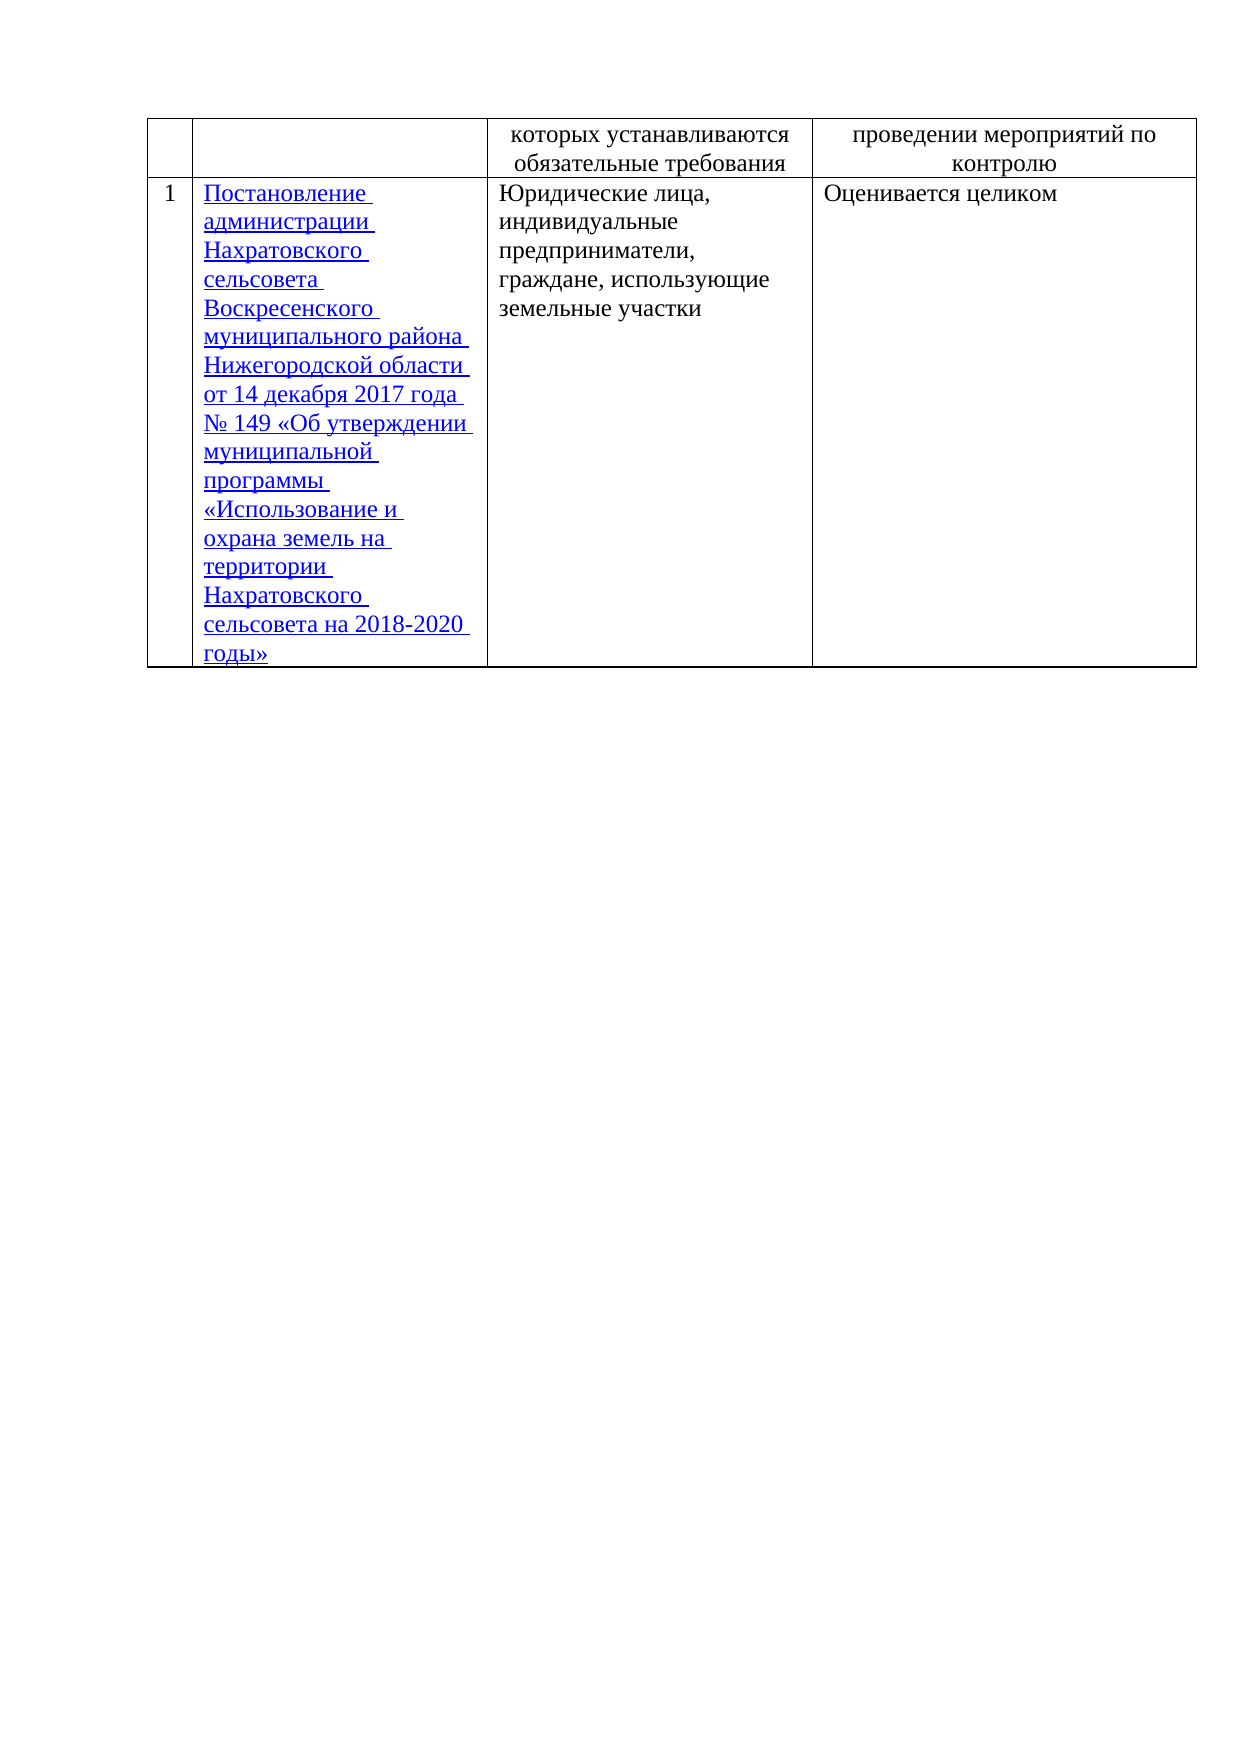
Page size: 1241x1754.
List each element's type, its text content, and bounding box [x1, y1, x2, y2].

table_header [813, 119, 1196, 177]
table_cell 1 [148, 178, 192, 666]
table_cell Оценивается целиком [813, 178, 1196, 666]
table_cell Постановление администрации Нахратовского сельсовета Воскресенского муниципального района Нижегородской области от 14 декабря 2017 года № 149 «Об утверждении муниципальной программы «Использование и охрана земель на территории Нахратовского сельсовета на 2018-2020 годы» [193, 178, 487, 666]
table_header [193, 119, 487, 177]
table_cell Юридические лица, индивидуальные предприниматели, граждане, использующие земельные участки [488, 178, 812, 666]
table_header № [148, 119, 192, 177]
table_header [488, 119, 812, 177]
